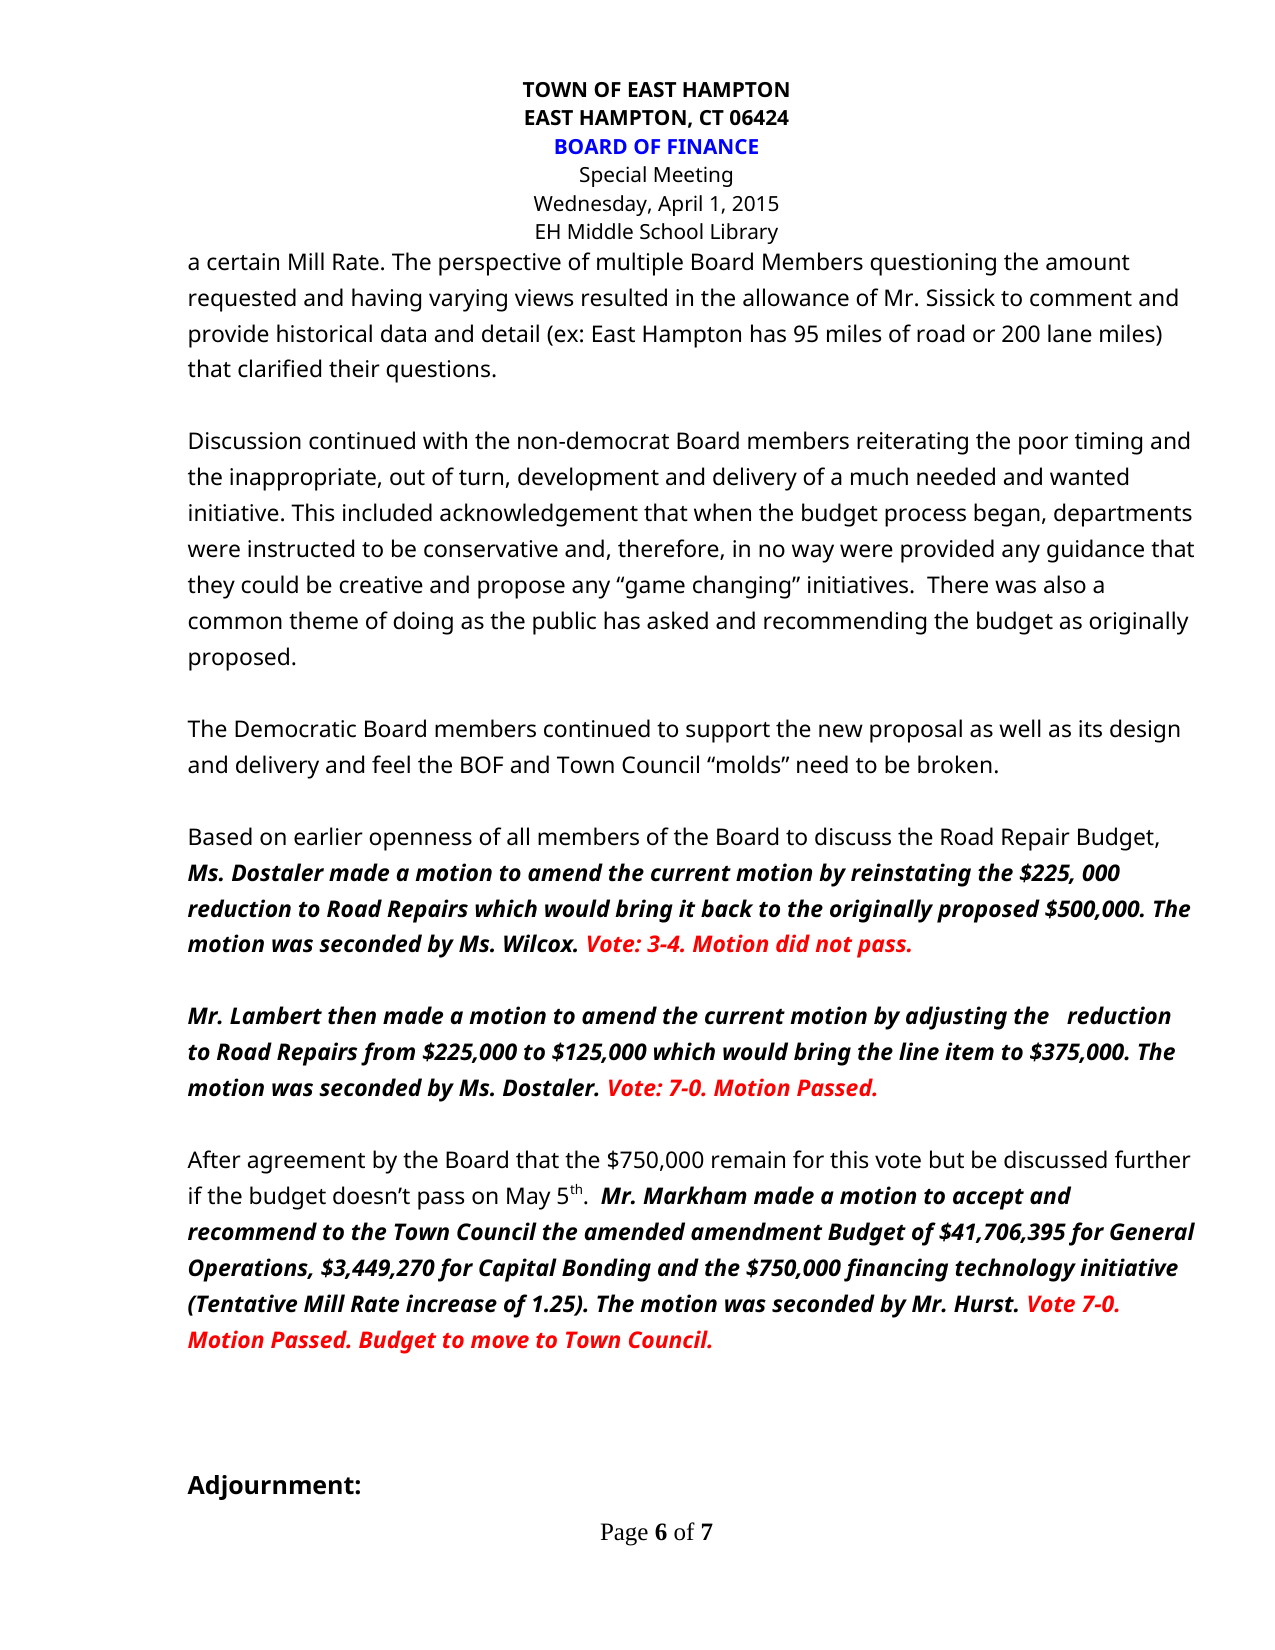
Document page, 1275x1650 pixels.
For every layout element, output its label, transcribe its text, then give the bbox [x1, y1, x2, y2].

text Mr. Lambert then made a motion to amend the current motion by adjusting the reduction to Road Repairs from $225,000 to $125,000 which would bring the line item to $375,000. The motion was seconded by Ms. Dostaler. Vote: 7-0. Motion Passed. [187, 1000, 1200, 1103]
text Based on earlier openness of all members of the Board to discuss the Road Repair Budget, Ms. Dostaler made a motion to amend the current motion by reinstating the $225, 000 reduction to Road Repairs which would bring it back to the originally proposed $500,000. The motion was seconded by Ms. Wilcox. Vote: 3-4. Motion did not pass. [187, 821, 1200, 960]
text The Democratic Board members continued to support the new proposal as well as its design and delivery and feel the BOF and Town Council “molds” need to be broken. [187, 713, 1200, 780]
text After agreement by the Board that the $750,000 remain for this vote but be discussed further if the budget doesn’t pass on May 5th. Mr. Markham made a motion to accept and recommend to the Town Council the amended amendment Budget of $41,706,395 for General Operations, $3,449,270 for Capital Bonding and the $750,000 financing technology initiative (Tentative Mill Rate increase of 1.25). The motion was seconded by Mr. Hurst. Vote 7-0. Motion Passed. Budget to move to Town Council. [187, 1144, 1200, 1355]
text Adjournment: [187, 1467, 1200, 1502]
text Discussion continued with the non-democrat Board members reiterating the poor timing and the inappropriate, out of turn, development and delivery of a much needed and wanted initiative. This included acknowledgement that when the budget process began, departments were instructed to be conservative and, therefore, in no way were provided any guidance that they could be creative and propose any “game changing” initiatives. There was also a common theme of doing as the public has asked and recommending the budget as originally proposed. [187, 425, 1200, 672]
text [187, 246, 1200, 385]
